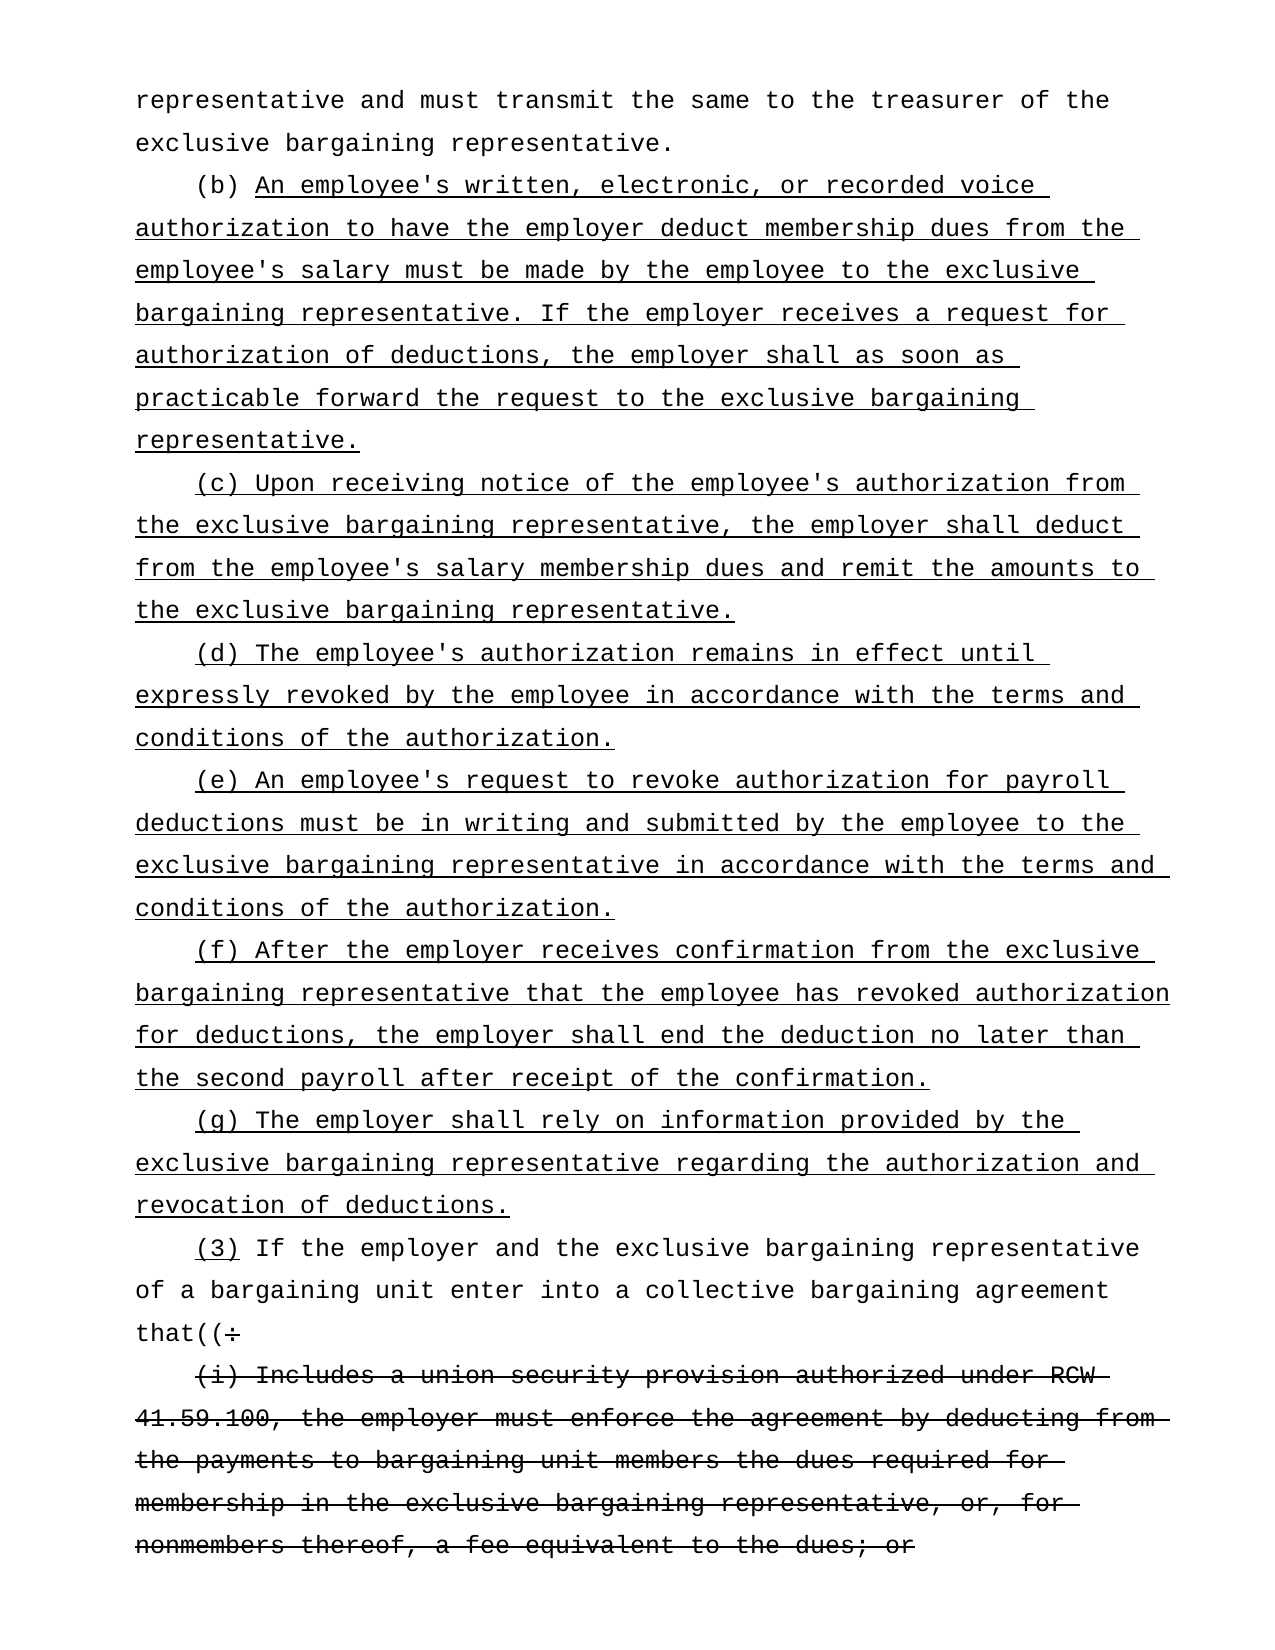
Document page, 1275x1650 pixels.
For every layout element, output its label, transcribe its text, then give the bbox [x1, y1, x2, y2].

text (g) The employer shall rely on information provided by the exclusive bargaining representative regarding the authorization and revocation of deductions. [135, 1095, 1170, 1222]
text (b) An employee's written, electronic, or recorded voice authorization to have the employer deduct membership dues from the employee's salary must be made by the employee to the exclusive bargaining representative. If the employer receives a request for authorization of deductions, the employer shall as soon as practicable forward the request to the exclusive bargaining representative. [135, 160, 1170, 457]
text (f) After the employer receives confirmation from the exclusive bargaining representative that the employee has revoked authorization for deductions, the employer shall end the deduction no later than the second payroll after receipt of the confirmation. [135, 925, 1170, 1004]
text (3) If the employer and the exclusive bargaining representative of a bargaining unit enter into a collective bargaining agreement that((: [135, 1222, 1170, 1350]
text (i) Includes a union security provision authorized under RCW 41.59.100, the employer must enforce the agreement by deducting from the payments to bargaining unit members the dues required for membership in the exclusive bargaining representative, or, for nonmembers thereof, a fee equivalent to the dues; or [135, 1421, 1170, 1562]
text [135, 75, 1170, 160]
text (e) An employee's request to revoke authorization for payroll deductions must be in writing and submitted by the employee to the exclusive bargaining representative in accordance with the terms and conditions of the authorization. [135, 755, 1170, 876]
text (d) The employee's authorization remains in effect until expressly revoked by the employee in accordance with the terms and conditions of the authorization. [135, 627, 1170, 755]
text (e) An employee's request to revoke authorization for payroll deductions must be in writing and submitted by the employee to the exclusive bargaining representative in accordance with the terms and conditions of the authorization. [135, 878, 1170, 925]
text (c) Upon receiving notice of the employee's authorization from the exclusive bargaining representative, the employer shall deduct from the employee's salary membership dues and remit the amounts to the exclusive bargaining representative. [135, 457, 1170, 627]
text (i) Includes a union security provision authorized under RCW 41.59.100, the employer must enforce the agreement by deducting from the payments to bargaining unit members the dues required for membership in the exclusive bargaining representative, or, for nonmembers thereof, a fee equivalent to the dues; or [135, 1350, 1170, 1419]
text (f) After the employer receives confirmation from the exclusive bargaining representative that the employee has revoked authorization for deductions, the employer shall end the deduction no later than the second payroll after receipt of the confirmation. [135, 1005, 1170, 1095]
